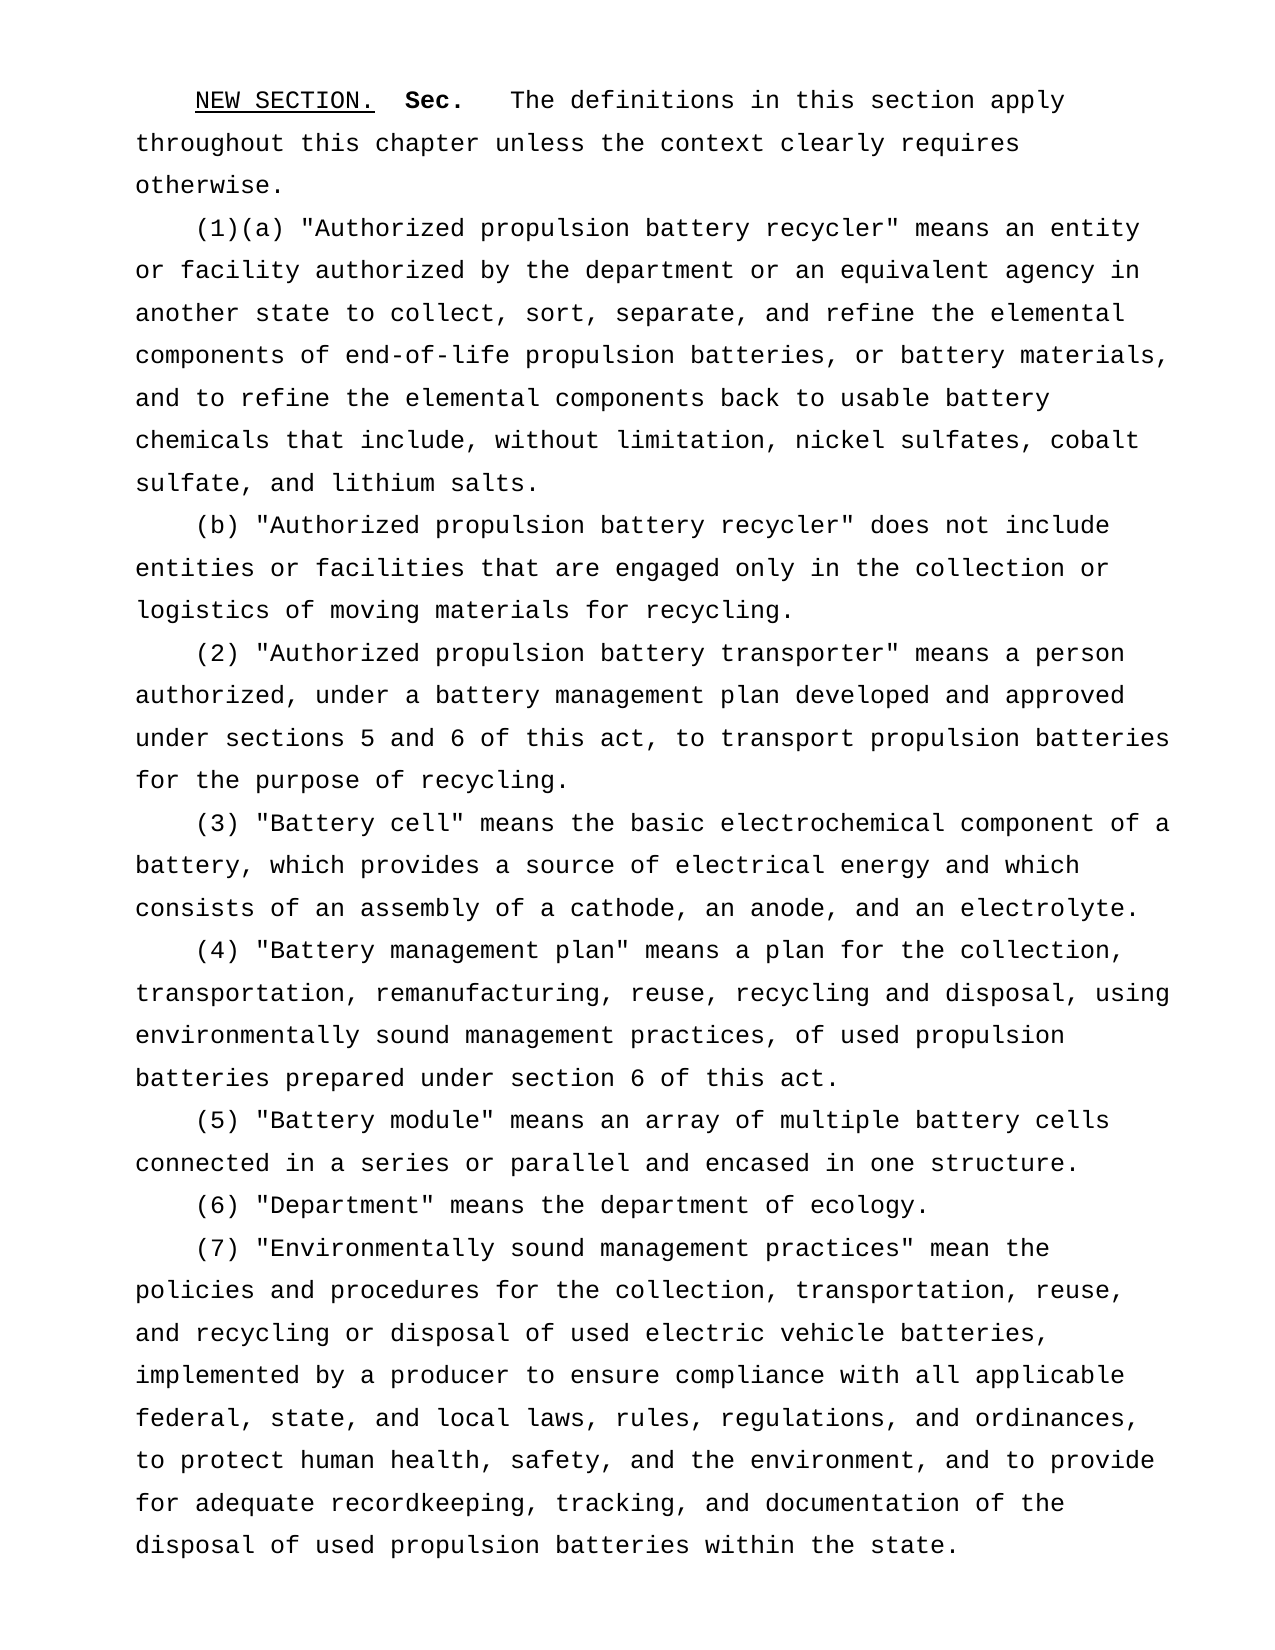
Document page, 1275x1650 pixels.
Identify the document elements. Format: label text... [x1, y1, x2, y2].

text (6) "Department" means the department of ecology. [135, 1180, 1170, 1222]
text (4) "Battery management plan" means a plan for the collection, transportation, remanufacturing, reuse, recycling and disposal, using environmentally sound management practices, of used propulsion batteries prepared under section 6 of this act. [135, 925, 1170, 1095]
text (7) "Environmentally sound management practices" mean the policies and procedures for the collection, transportation, reuse, and recycling or disposal of used electric vehicle batteries, implemented by a producer to ensure compliance with all applicable federal, state, and local laws, rules, regulations, and ordinances, to protect human health, safety, and the environment, and to provide for adequate recordkeeping, tracking, and documentation of the disposal of used propulsion batteries within the state. [135, 1222, 1170, 1562]
text (b) "Authorized propulsion battery recycler" does not include entities or facilities that are engaged only in the collection or logistics of moving materials for recycling. [135, 500, 1170, 627]
text NEW SECTION. Sec. The definitions in this section apply throughout this chapter unless the context clearly requires otherwise. [135, 75, 1170, 202]
text (5) "Battery module" means an array of multiple battery cells connected in a series or parallel and encased in one structure. [135, 1095, 1170, 1180]
text (2) "Authorized propulsion battery transporter" means a person authorized, under a battery management plan developed and approved under sections 5 and 6 of this act, to transport propulsion batteries for the purpose of recycling. [135, 627, 1170, 797]
text (1)(a) "Authorized propulsion battery recycler" means an entity or facility authorized by the department or an equivalent agency in another state to collect, sort, separate, and refine the elemental components of end-of-life propulsion batteries, or battery materials, and to refine the elemental components back to usable battery chemicals that include, without limitation, nickel sulfates, cobalt sulfate, and lithium salts. [135, 202, 1170, 500]
text (3) "Battery cell" means the basic electrochemical component of a battery, which provides a source of electrical energy and which consists of an assembly of a cathode, an anode, and an electrolyte. [135, 797, 1170, 925]
